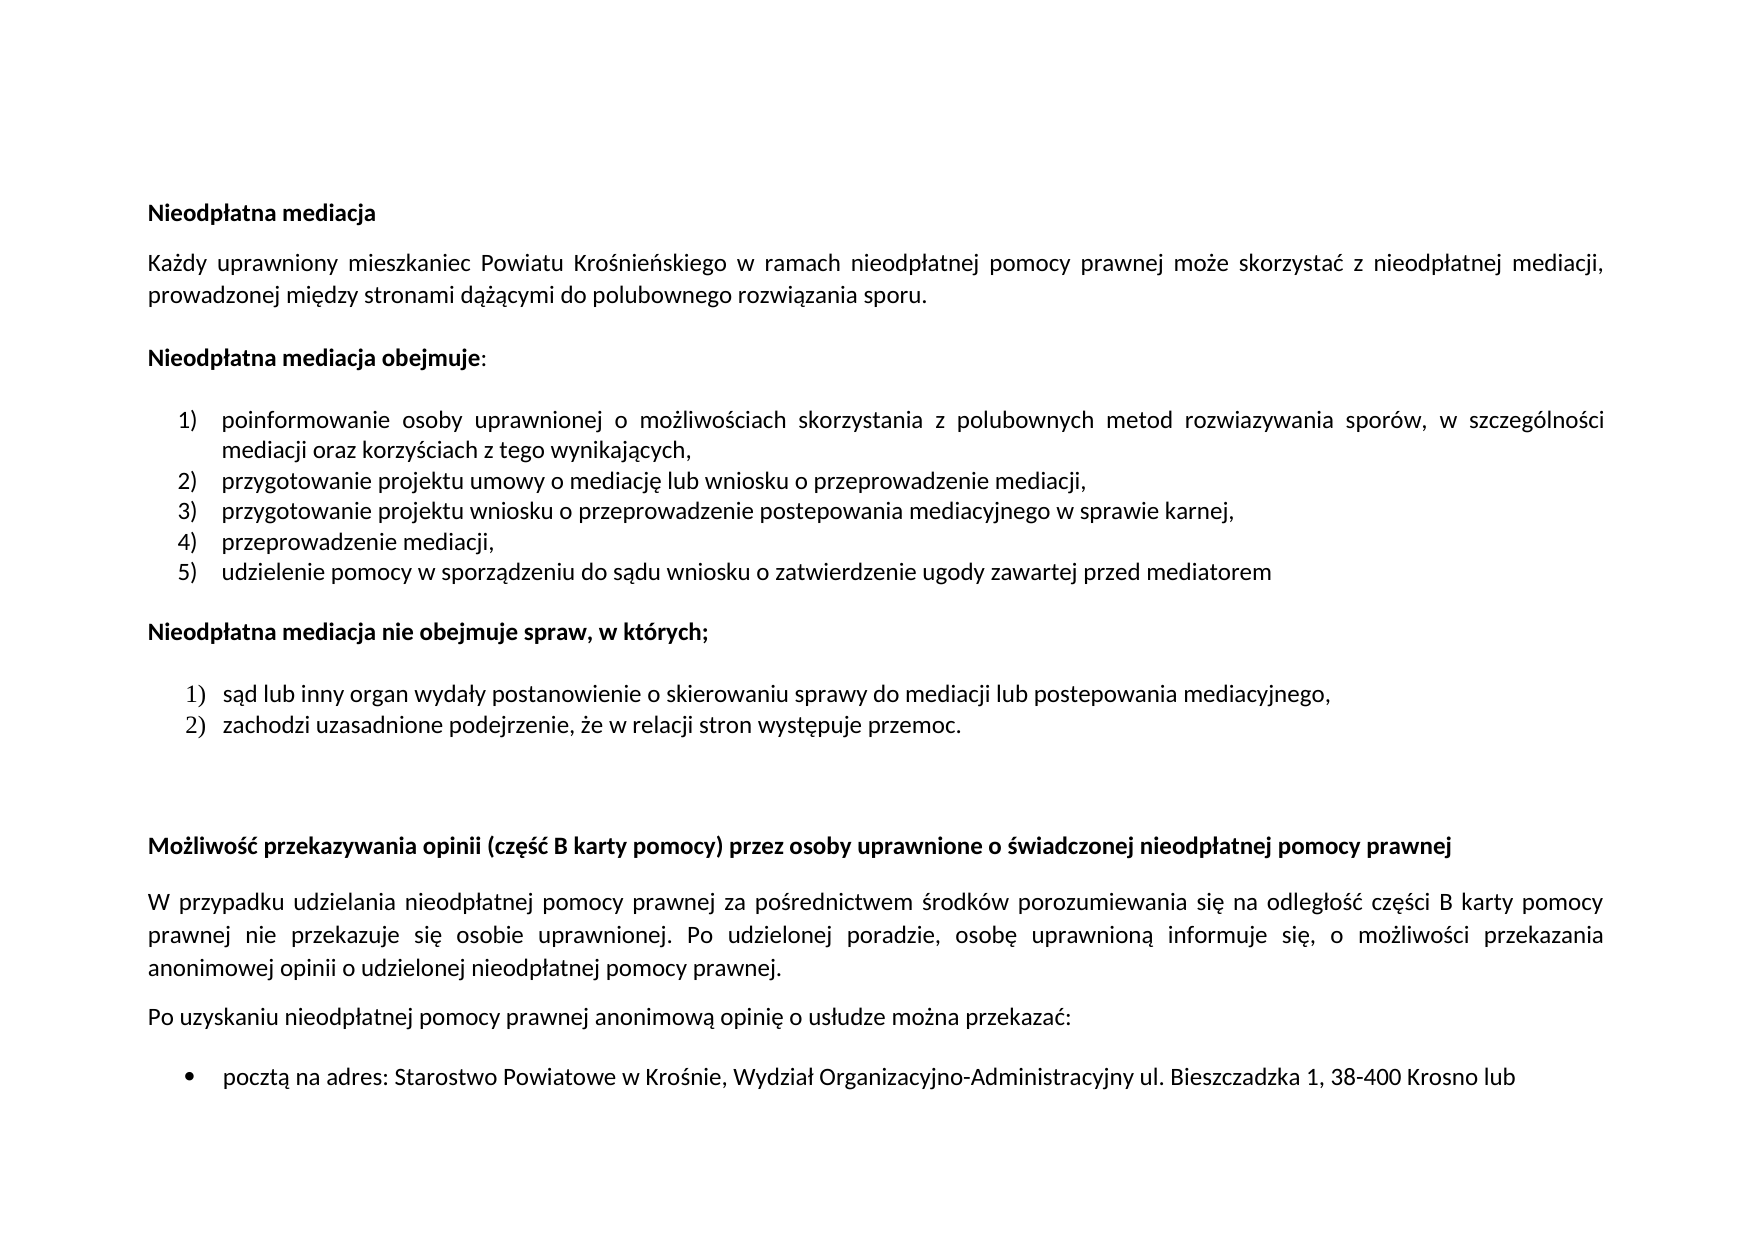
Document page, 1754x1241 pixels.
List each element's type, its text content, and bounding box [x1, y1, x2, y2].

text Po uzyskaniu nieodpłatnej pomocy prawnej anonimową opinię o usłudze można przekazać: [148, 1001, 1606, 1032]
text W przypadku udzielania nieodpłatnej pomocy prawnej za pośrednictwem środków porozumiewania się na odległość części B karty pomocy prawnej nie przekazuje się osobie uprawnionej. Po udzielonej poradzie, osobę uprawnioną informuje się, o możliwości przekazania anonimowej opinii o udzielonej nieodpłatnej pomocy prawnej. [148, 886, 1606, 982]
list przeprowadzenie mediacji, [177, 526, 1606, 556]
list zachodzi uzasadnione podejrzenie, że w relacji stron występuje przemoc. [185, 709, 1606, 739]
list poinformowanie osoby uprawnionej o możliwościach skorzystania z polubownych metod rozwiazywania sporów, w szczególności mediacji oraz korzyściach z tego wynikających, [177, 404, 1606, 465]
text Nieodpłatna mediacja obejmuje: [148, 342, 1606, 372]
list pocztą na adres: Starostwo Powiatowe w Krośnie, Wydział Organizacyjno-Administracyjny ul. Bieszczadzka 1, 38-400 Krosno lub [185, 1061, 1606, 1092]
text Nieodpłatna mediacja nie obejmuje spraw, w których; [148, 616, 1606, 647]
list przygotowanie projektu umowy o mediację lub wniosku o przeprowadzenie mediacji, [177, 465, 1606, 495]
text Każdy uprawniony mieszkaniec Powiatu Krośnieńskiego w ramach nieodpłatnej pomocy prawnej może skorzystać z nieodpłatnej mediacji, prowadzonej między stronami dążącymi do polubownego rozwiązania sporu. [148, 247, 1606, 310]
list sąd lub inny organ wydały postanowienie o skierowaniu sprawy do mediacji lub postepowania mediacyjnego, [185, 678, 1606, 709]
list udzielenie pomocy w sporządzeniu do sądu wniosku o zatwierdzenie ugody zawartej przed mediatorem [177, 556, 1606, 587]
text Możliwość przekazywania opinii (część B karty pomocy) przez osoby uprawnione o świadczonej nieodpłatnej pomocy prawnej [148, 831, 1606, 861]
text Nieodpłatna mediacja [148, 197, 1606, 228]
list przygotowanie projektu wniosku o przeprowadzenie postepowania mediacyjnego w sprawie karnej, [177, 495, 1606, 526]
